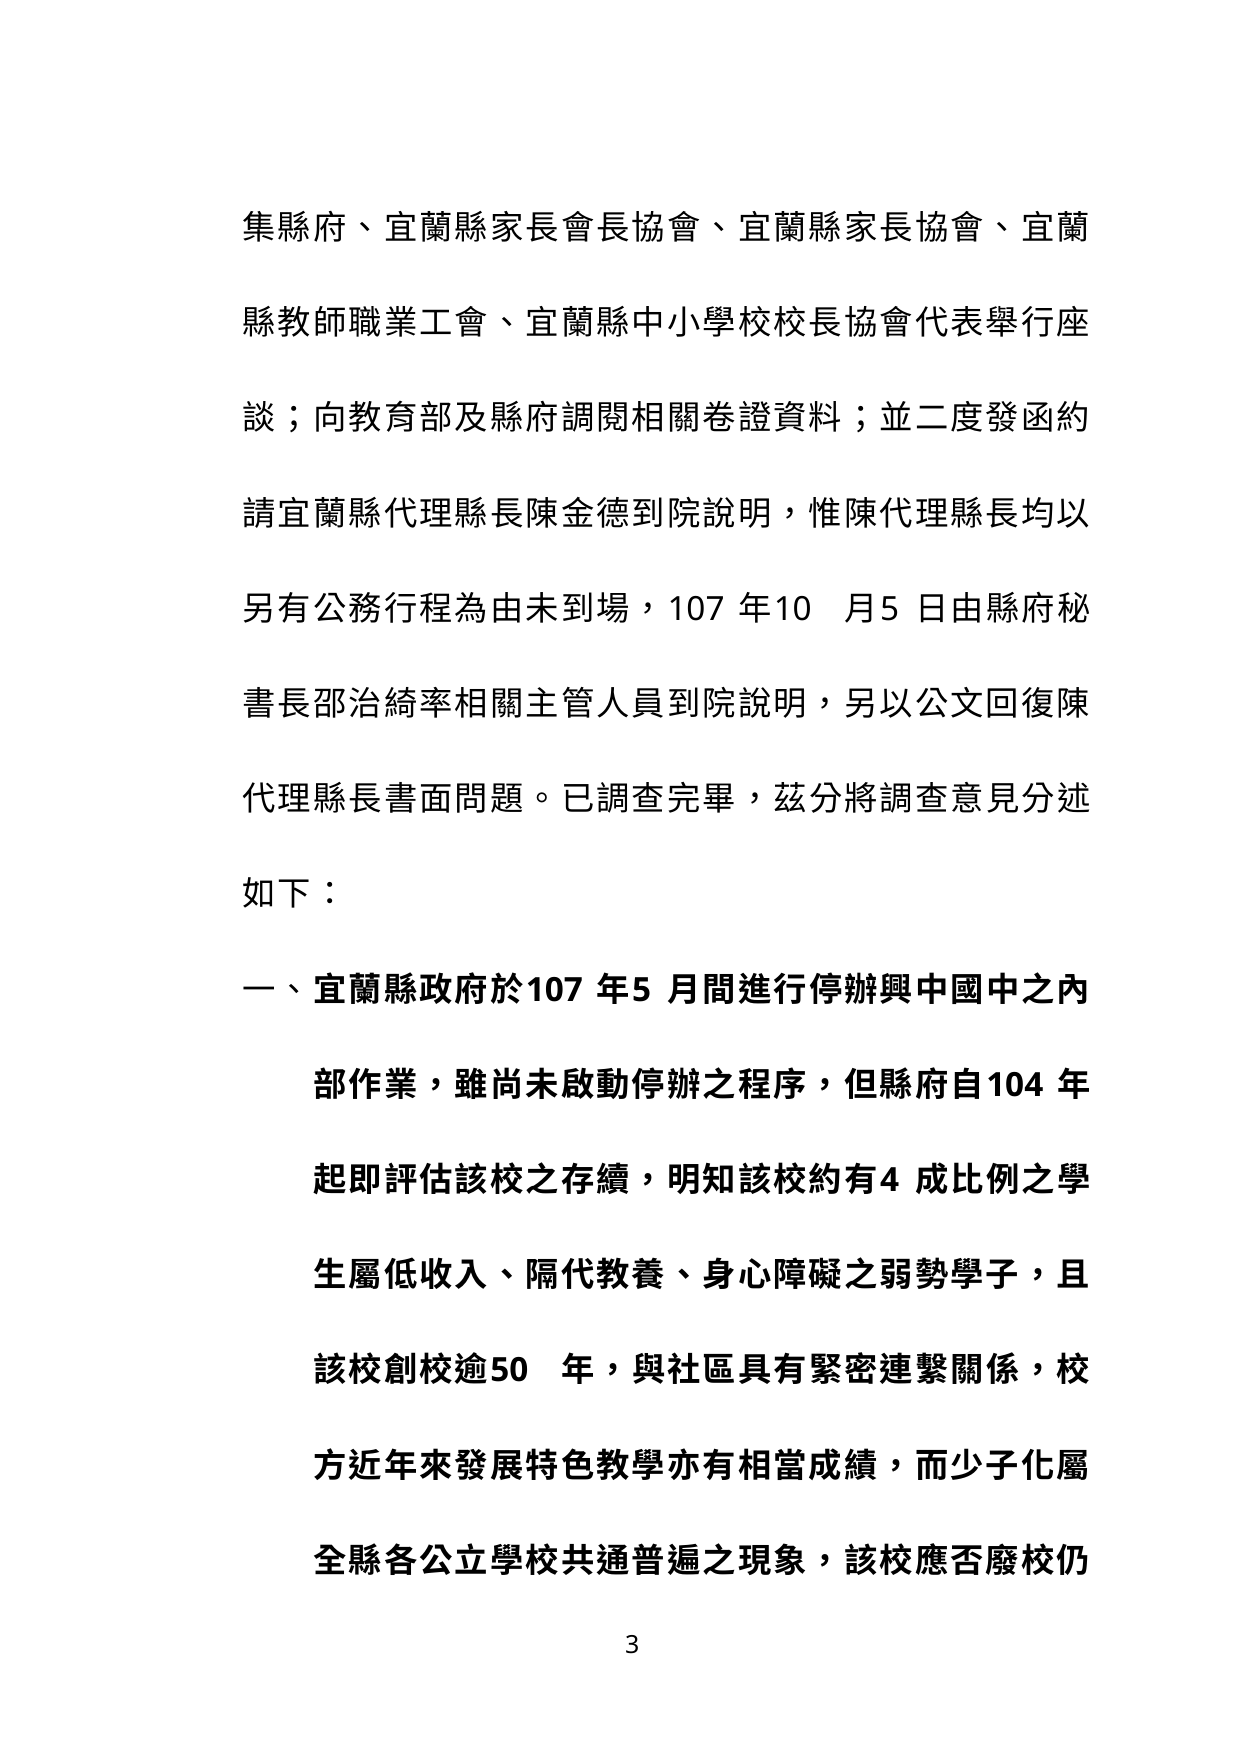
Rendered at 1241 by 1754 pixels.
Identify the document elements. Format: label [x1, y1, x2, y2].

subtitle [208, 939, 1092, 1605]
text [242, 177, 1092, 939]
